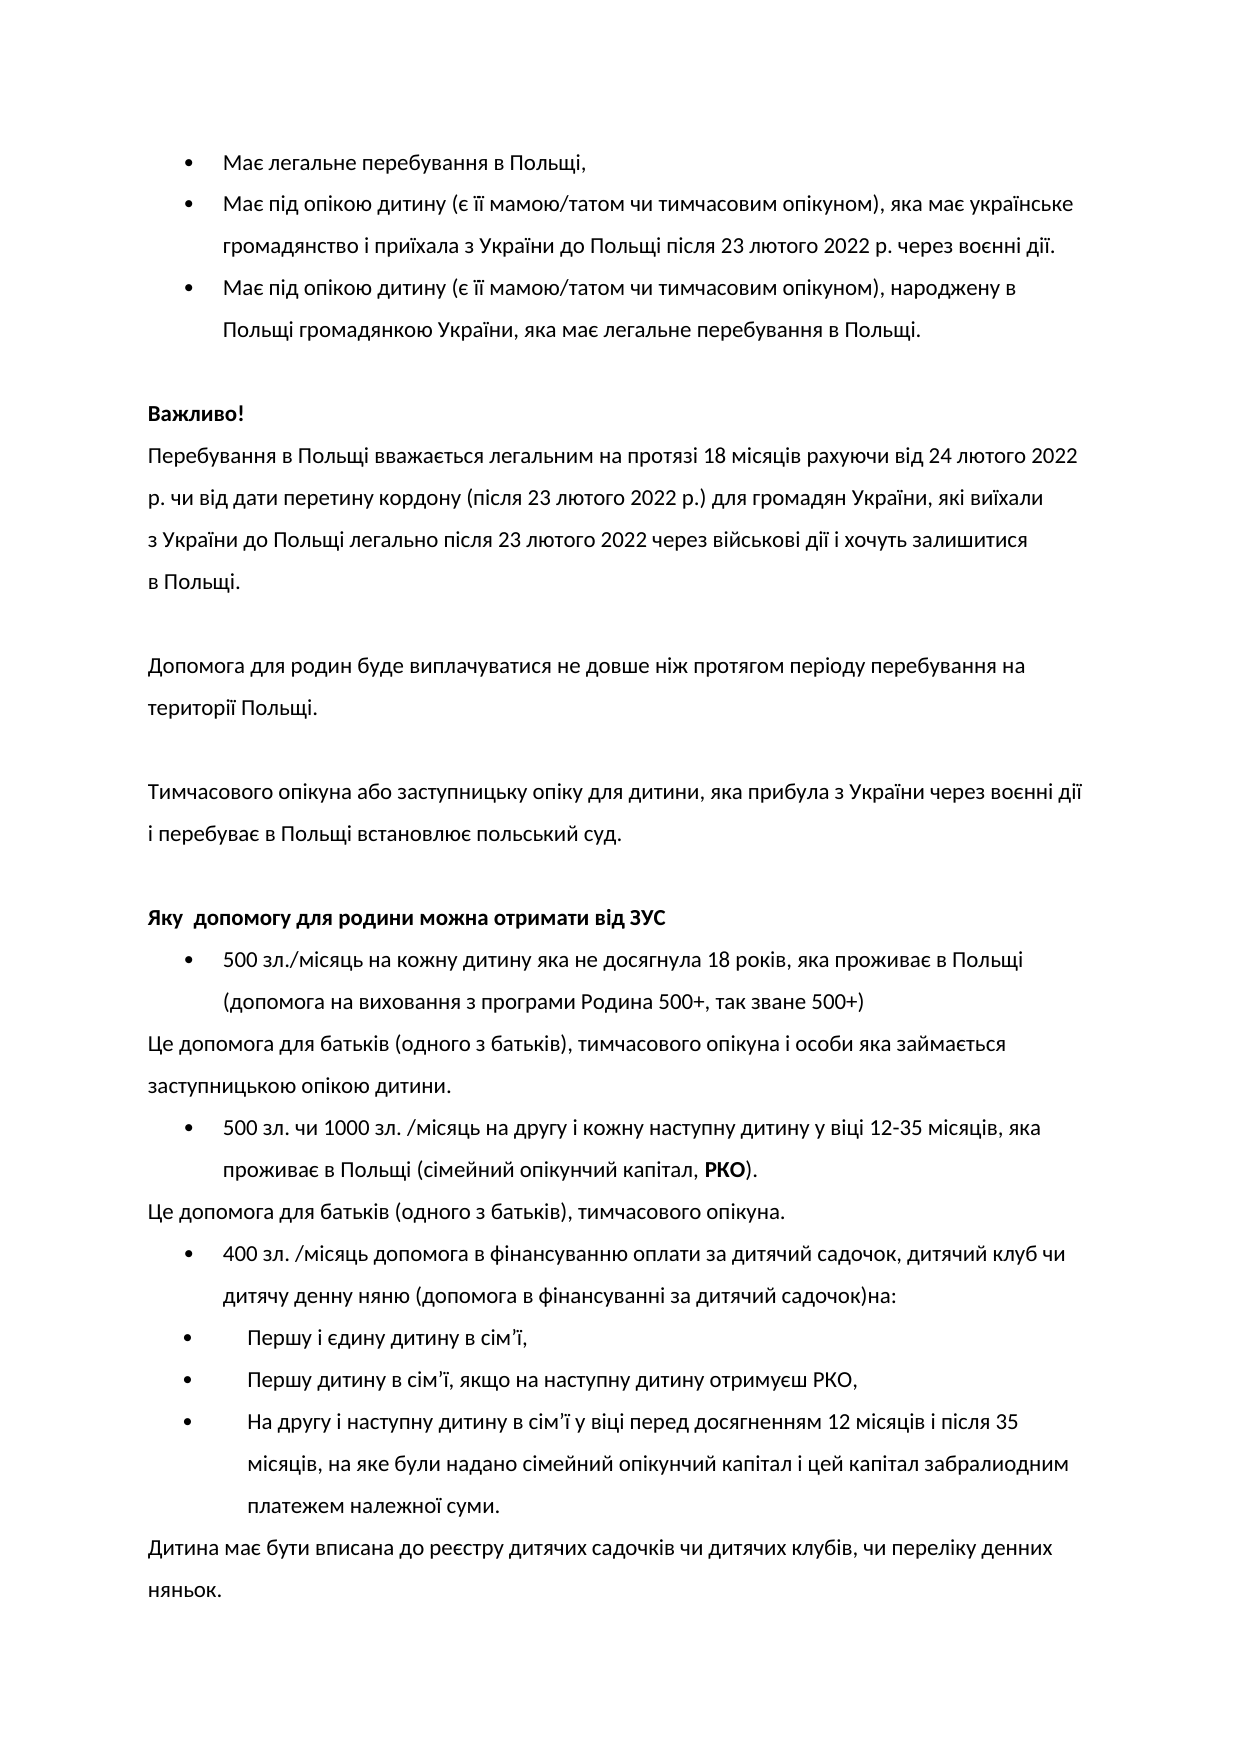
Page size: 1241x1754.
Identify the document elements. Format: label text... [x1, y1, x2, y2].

text Допомога для родин буде виплачуватися не довше ніж протягом періоду перебування на території Польщі. [148, 651, 1093, 721]
list 400 зл. /місяць допомога в фінансуванню оплати за дитячий садочок, дитячий клуб чи дитячу денну няню (допомога в фінансуванні за дитячий садочок)на: [185, 1239, 1093, 1309]
list На другу і наступну дитину в сім’ї у віці перед досягненням 12 місяців і після 35 місяців, на яке були надано сімейний опікунчий капітал і цей капітал забралиодним [184, 1407, 1093, 1477]
text Це допомога для батьків (одного з батьків), тимчасового опікуна і особи яка займається заступницькою опікою дитини. [148, 1029, 1093, 1099]
text Це допомога для батьків (одного з батьків), тимчасового опікуна. [148, 1197, 1093, 1225]
list 500 зл./місяць на кожну дитину яка не досягнула 18 років, яка проживає в Польщі (допомога на виховання з програми Родина 500+, так зване 500+) [185, 945, 1093, 1015]
list Має легальне перебування в Польщі, [185, 148, 1093, 176]
text Дитина має бути вписана до реєстру дитячих садочків чи дитячих клубів, чи переліку денних няньок. [148, 1533, 1093, 1603]
list Першу і єдину дитину в сім’ї, [184, 1323, 1093, 1351]
list Має під опікою дитину (є її мамою/татом чи тимчасовим опікуном), народжену в Польщі громадянкою України, яка має легальне перебування в Польщі. [185, 273, 1093, 343]
text платежем належної суми. [221, 1491, 1093, 1519]
text Важливо! Перебування в Польщі вважається легальним на протязі 18 місяців рахуючи від 24 лютого 2022 р. чи від дати перетину кордону (після 23 лютого 2022 р.) для громадян України, які виїхали з України до Польщі легально після 23 лютого 2022 через військові дії і хочуть залишитися в Польщі. [148, 399, 1093, 595]
text Тимчасового опікуна або заступницьку опіку для дитини, яка прибула з України через воєнні дії і перебуває в Польщі встановлює польський суд. [148, 777, 1093, 847]
list 500 зл. чи 1000 зл. /місяць на другу і кожну наступну дитину у віці 12-35 місяців, яка проживає в Польщі (сімейний опікунчий капітал, РКО). [185, 1113, 1093, 1183]
list Першу дитину в сім’ї, якщо на наступну дитину отримуєш РКО, [184, 1365, 1093, 1393]
text Яку допомогу для родини можна отримати від ЗУС [148, 903, 1093, 931]
list Має під опікою дитину (є її мамою/татом чи тимчасовим опікуном), яка має українське громадянство і приїхала з України до Польщі після 23 лютого 2022 р. через воєнні дії. [185, 189, 1093, 259]
